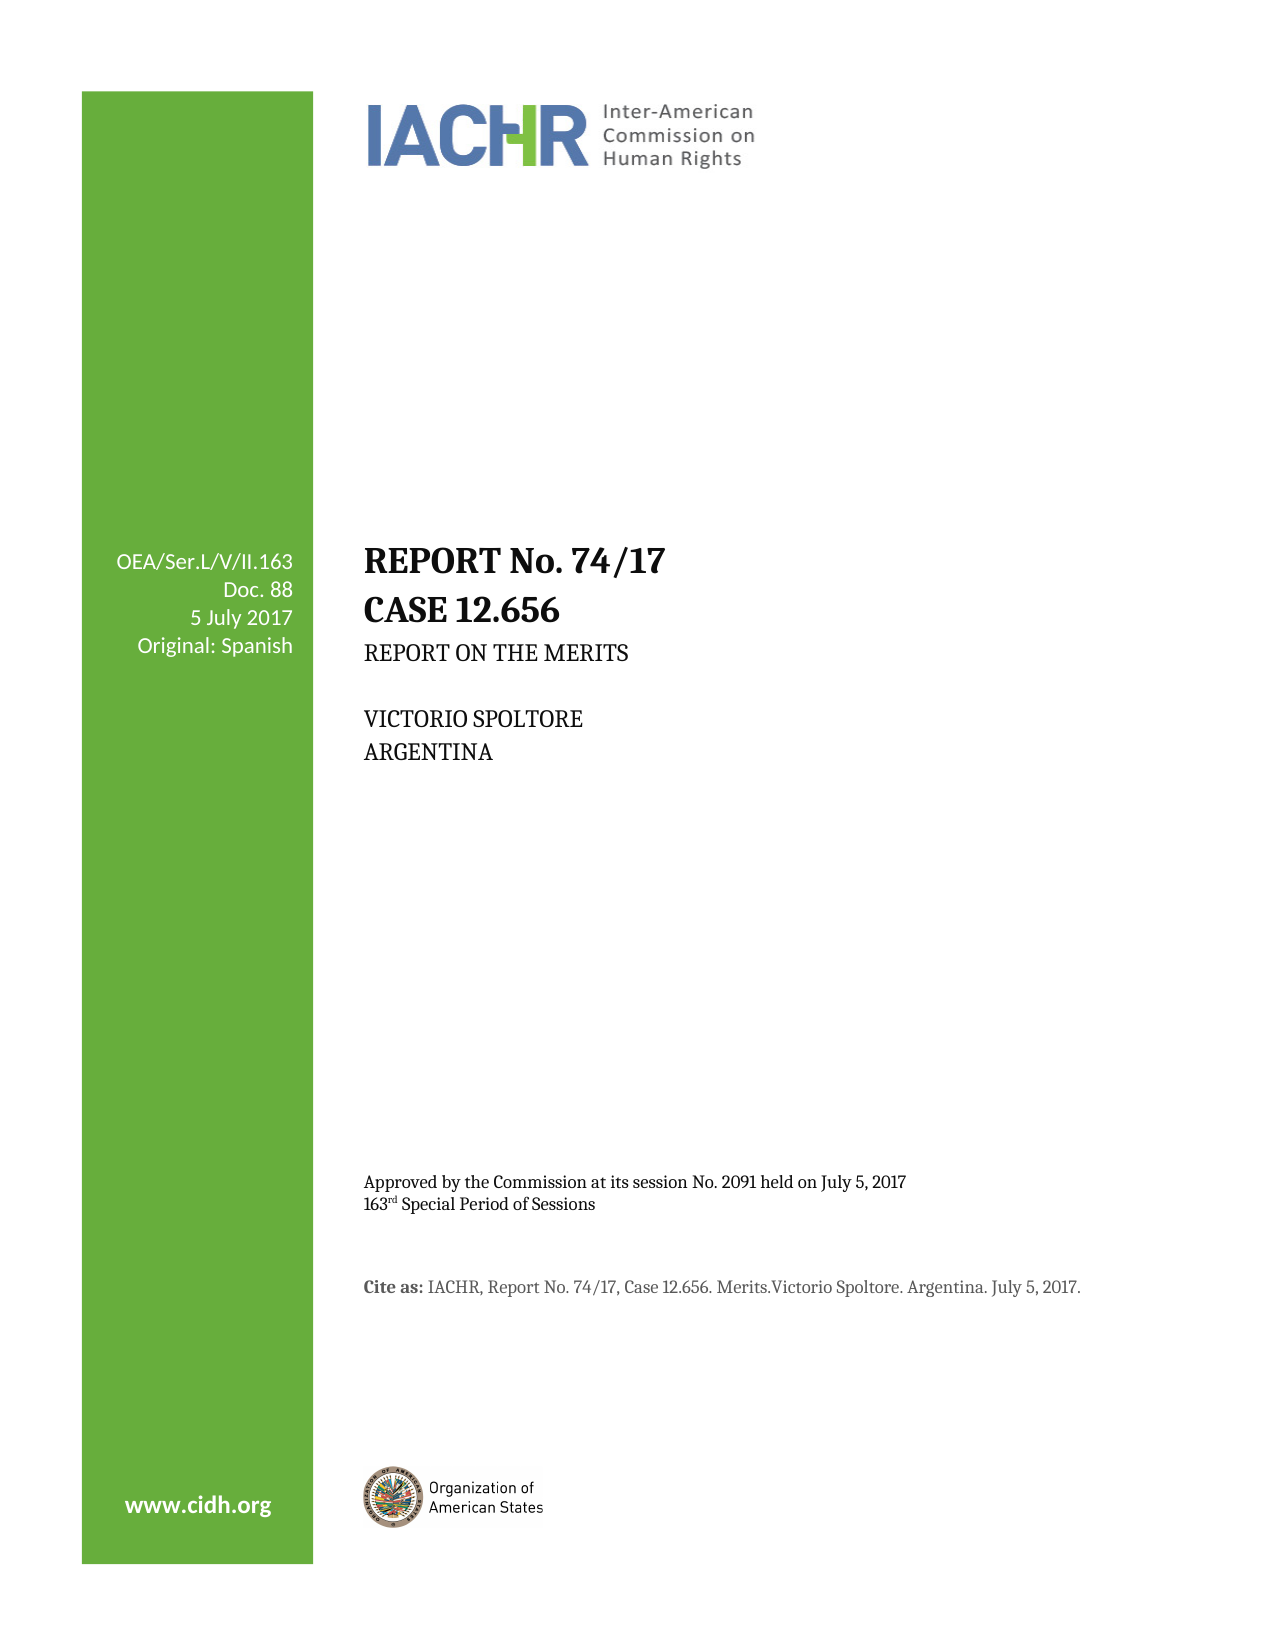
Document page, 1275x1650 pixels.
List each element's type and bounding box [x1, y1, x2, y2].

picture [358, 96, 773, 173]
picture [363, 1466, 543, 1528]
